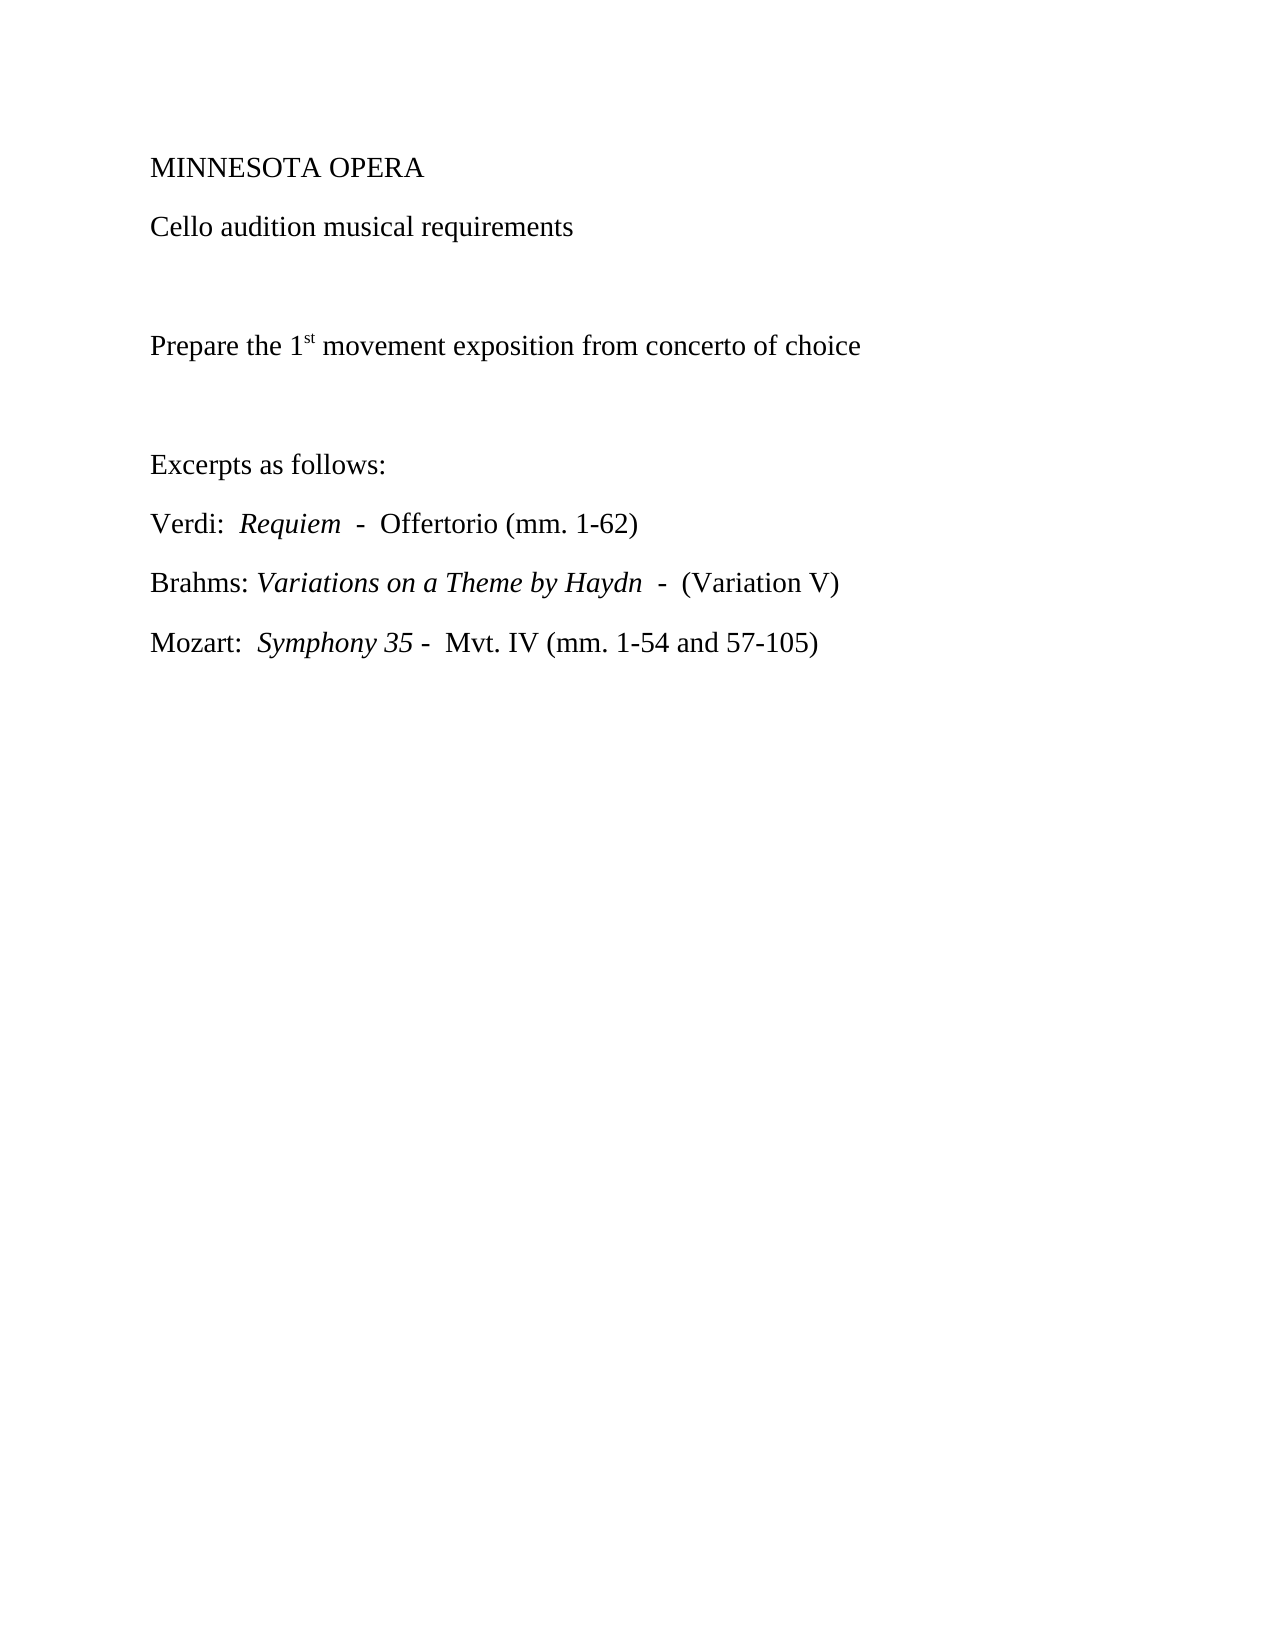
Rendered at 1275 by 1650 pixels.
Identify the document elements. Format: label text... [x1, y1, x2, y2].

text MINNESOTA OPERA [150, 150, 1125, 183]
text Cello audition musical requirements [150, 209, 1125, 243]
text Mozart: Symphony 35 - Mvt. IV (mm. 1-54 and 57-105) [150, 625, 1125, 658]
text Verdi: Requiem - Offertorio (mm. 1-62) [150, 506, 1125, 540]
text Brahms: Variations on a Theme by Haydn - (Variation V) [150, 566, 1125, 599]
text Prepare the 1st movement exposition from concerto of choice [150, 328, 1125, 362]
text Excerpts as follows: [150, 447, 1125, 480]
